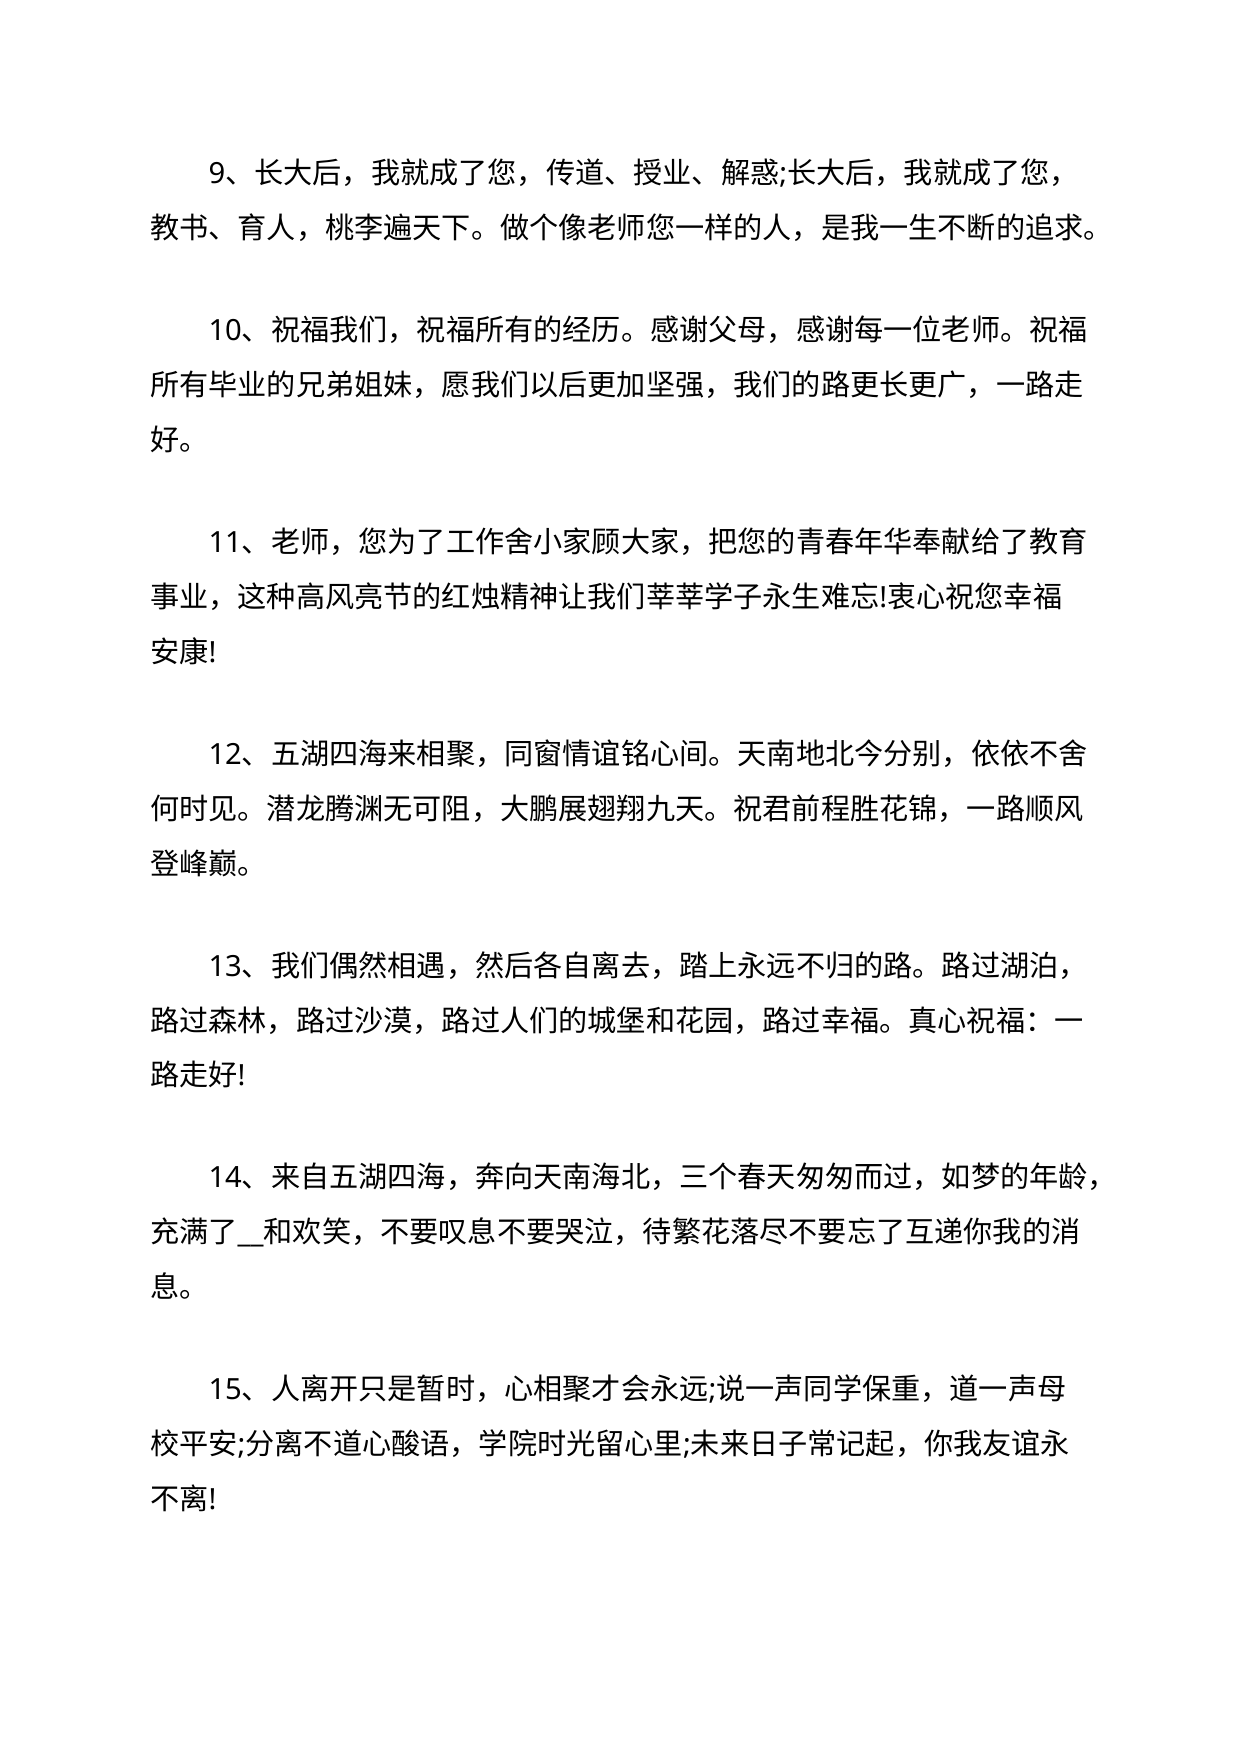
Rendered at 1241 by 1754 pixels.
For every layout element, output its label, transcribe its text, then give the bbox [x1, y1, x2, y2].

text 12、五湖四海来相聚，同窗情谊铭心间。天南地北今分别，依依不舍何时见。潜龙腾渊无可阻，大鹏展翅翔九天。祝君前程胜花锦，一路顺风登峰巅。 [150, 730, 1090, 883]
text 11、老师，您为了工作舍小家顾大家，把您的青春年华奉献给了教育事业，这种高风亮节的红烛精神让我们莘莘学子永生难忘!衷心祝您幸福安康! [150, 518, 1090, 671]
text 14、来自五湖四海，奔向天南海北，三个春天匆匆而过，如梦的年龄，充满了__和欢笑，不要叹息不要哭泣，待繁花落尽不要忘了互递你我的消息。 [150, 1154, 1090, 1306]
text 15、人离开只是暂时，心相聚才会永远;说一声同学保重，道一声母校平安;分离不道心酸语，学院时光留心里;未来日子常记起，你我友谊永不离! [150, 1366, 1090, 1518]
text 13、我们偶然相遇，然后各自离去，踏上永远不归的路。路过湖泊，路过森林，路过沙漠，路过人们的城堡和花园，路过幸福。真心祝福：一路走好! [150, 942, 1090, 1094]
text 9、长大后，我就成了您，传道、授业、解惑;长大后，我就成了您，教书、育人，桃李遍天下。做个像老师您一样的人，是我一生不断的追求。 [150, 150, 1090, 247]
text 10、祝福我们，祝福所有的经历。感谢父母，感谢每一位老师。祝福所有毕业的兄弟姐妹，愿我们以后更加坚强，我们的路更长更广，一路走好。 [150, 307, 1090, 459]
